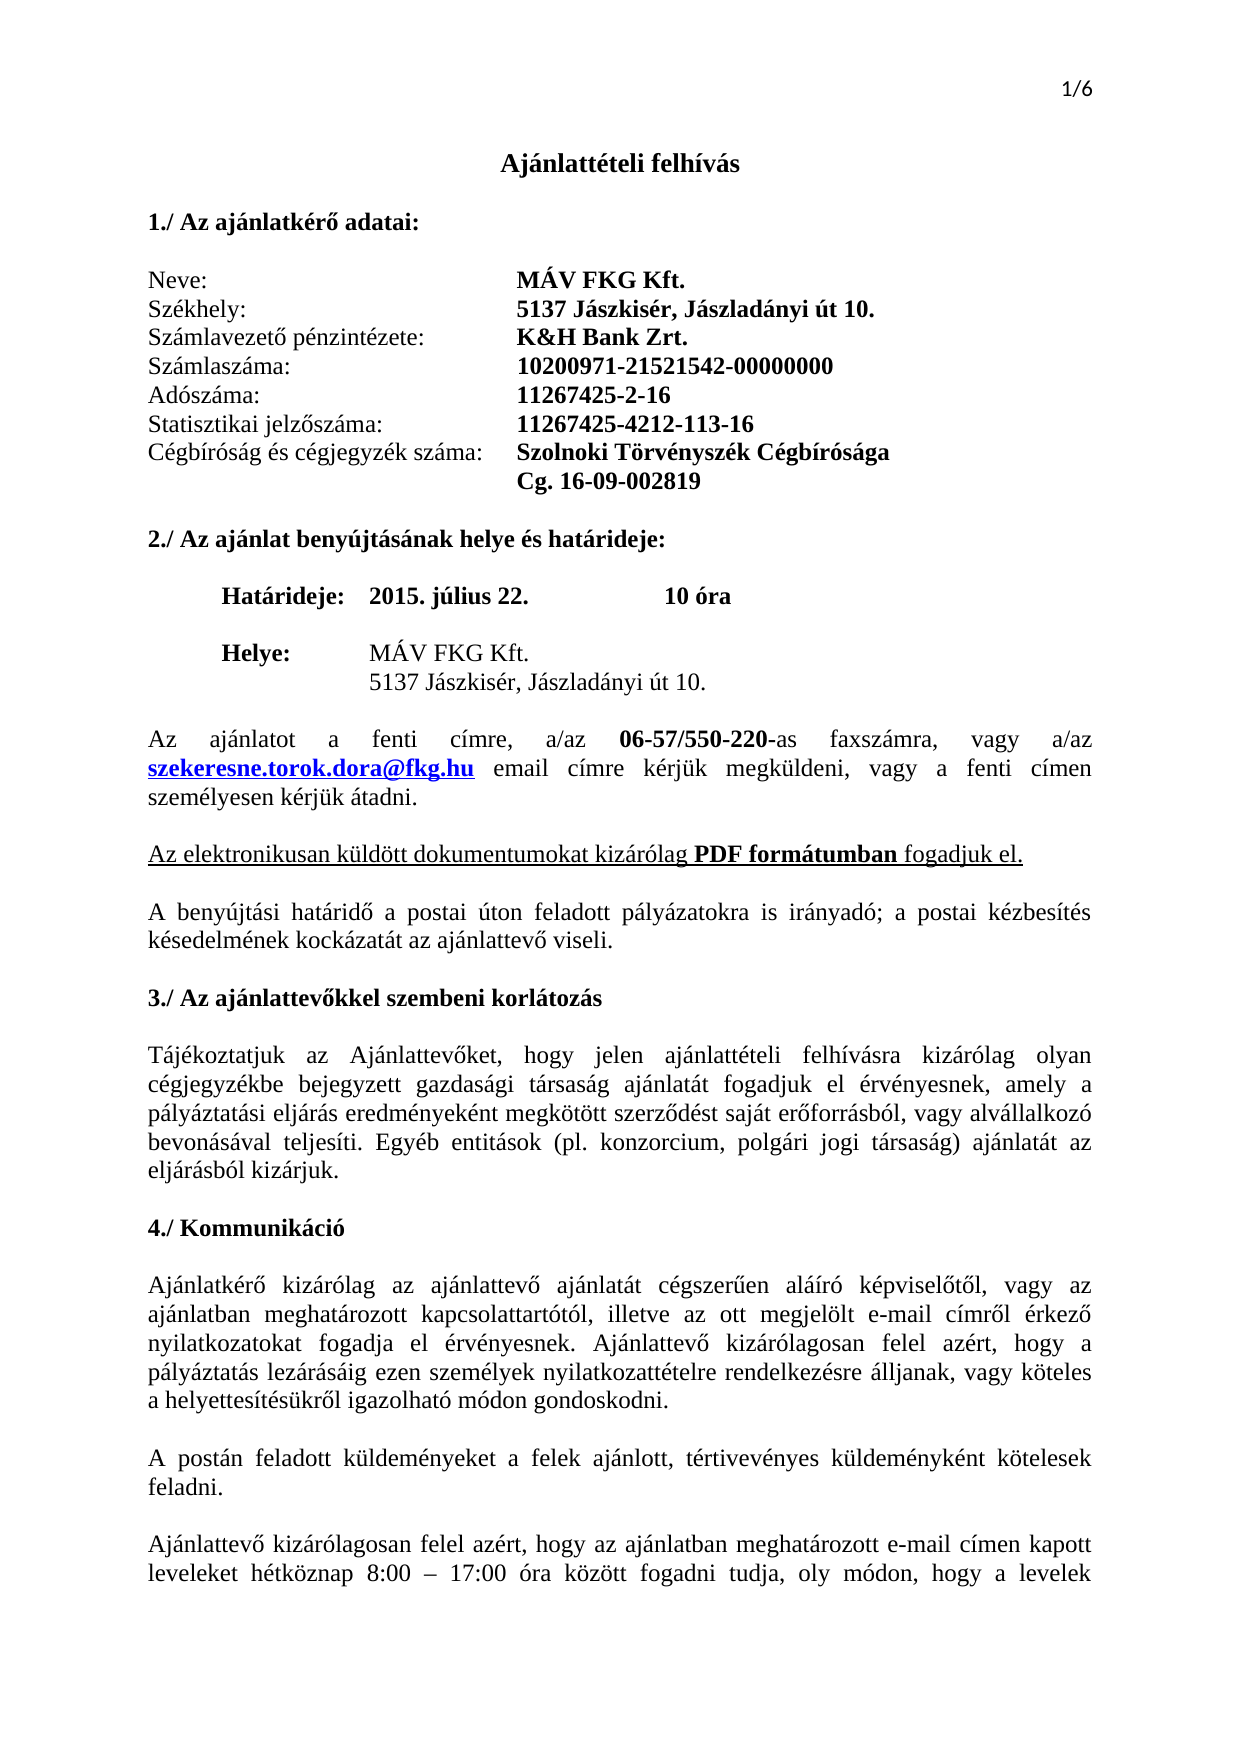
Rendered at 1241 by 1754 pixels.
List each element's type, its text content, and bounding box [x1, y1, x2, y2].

text Az ajánlatot a fenti címre, a/az 06-57/550-220-as faxszámra, vagy a/az szekeresne.torok.dora@fkg.hu email címre kérjük megküldeni, vagy a fenti címen személyesen kérjük átadni. [148, 724, 1093, 811]
text Az elektronikusan küldött dokumentumokat kizárólag PDF formátumban fogadjuk el. [148, 839, 1093, 868]
text Neve: MÁV FKG Kft. [148, 265, 1093, 294]
text Tájékoztatjuk az Ajánlattevőket, hogy jelen ajánlattételi felhívásra kizárólag olyan cégjegyzékbe bejegyzett gazdasági társaság ajánlatát fogadjuk el érvényesnek, amely a pályáztatási eljárás eredményeként megkötött szerződést saját erőforrásból, vagy alvállalkozó bevonásával teljesíti. Egyéb entitások (pl. konzorcium, polgári jogi társaság) ajánlatát az eljárásból kizárjuk. [148, 1041, 1093, 1184]
text Cg. 16-09-002819 [148, 466, 1093, 495]
text Számlavezető pénzintézete: K&H Bank Zrt. [148, 322, 1093, 351]
text Adószáma: 11267425-2-16 [148, 380, 1093, 409]
text Helye: MÁV FKG Kft. [148, 638, 1093, 667]
text Határideje: 2015. július 22. 10 óra [148, 581, 1093, 610]
text Ajánlatkérő kizárólag az ajánlattevő ajánlatát cégszerűen aláíró képviselőtől, vagy az ajánlatban meghatározott kapcsolattartótól, illetve az ott megjelölt e-mail címről érkező nyilatkozatokat fogadja el érvényesnek. Ajánlattevő kizárólagosan felel azért, hogy a pályáztatás lezárásáig ezen személyek nyilatkozattételre rendelkezésre álljanak, vagy köteles a helyettesítésükről igazolható módon gondoskodni. [148, 1271, 1093, 1414]
text Székhely: 5137 Jászkisér, Jászladányi út 10. [148, 294, 1093, 322]
text 3./ Az ajánlattevőkkel szembeni korlátozás [148, 983, 1093, 1012]
text 4./ Kommunikáció [148, 1213, 1093, 1242]
text Cégbíróság és cégjegyzék száma: Szolnoki Törvényszék Cégbírósága [148, 437, 1093, 466]
text Ajánlattételi felhívás [148, 148, 1093, 179]
text 5137 Jászkisér, Jászladányi út 10. [148, 667, 1093, 696]
text Számlaszáma: 10200971-21521542-00000000 [148, 351, 1093, 380]
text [148, 1529, 1093, 1587]
text 1./ Az ajánlatkérő adatai: [148, 207, 1093, 236]
text A postán feladott küldeményeket a felek ajánlott, tértivevényes küldeményként kötelesek feladni. [148, 1443, 1093, 1501]
text 2./ Az ajánlat benyújtásának helye és határideje: [148, 524, 1093, 552]
text Statisztikai jelzőszáma: 11267425-4212-113-16 [148, 409, 1093, 437]
text A benyújtási határidő a postai úton feladott pályázatokra is irányadó; a postai kézbesítés késedelmének kockázatát az ajánlattevő viseli. [148, 897, 1093, 954]
